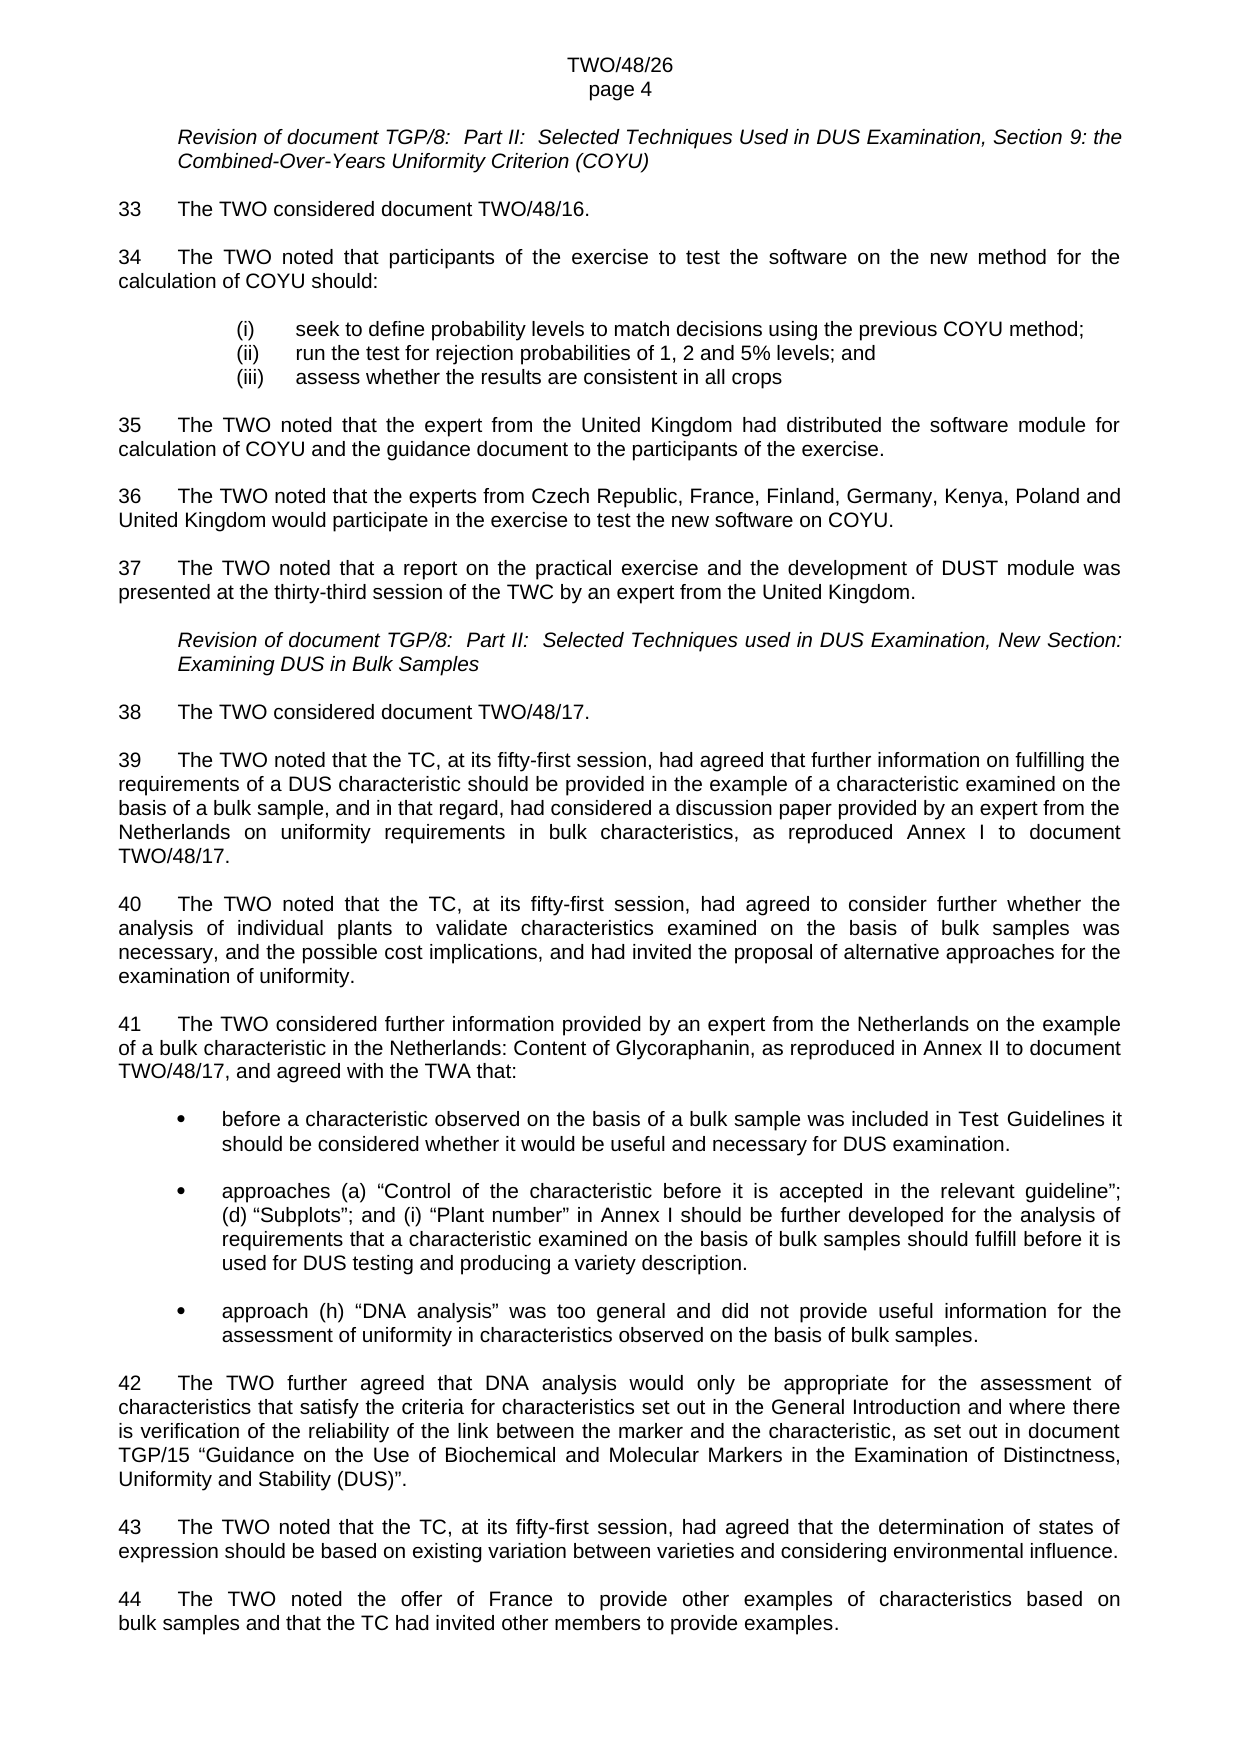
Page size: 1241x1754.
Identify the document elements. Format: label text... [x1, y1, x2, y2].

text The TWO noted the offer of France to provide other examples of characteristics based on bulk samples and that the TC had invited other members to provide examples. [118, 1587, 1122, 1635]
text The TWO noted that the TC, at its fifty-first session, had agreed that the determination of states of expression should be based on existing variation between varieties and considering environmental influence. [118, 1515, 1122, 1563]
subtitle Revision of document TGP/8: Part II: Selected Techniques Used in DUS Examination, Section 9: the Combined-Over-Years Uniformity Criterion (COYU) [177, 125, 1122, 173]
list approach (h) “DNA analysis” was too general and did not provide useful information for the assessment of uniformity in characteristics observed on the basis of bulk samples. [177, 1299, 1122, 1347]
text The TWO noted that the expert from the United Kingdom had distributed the software module for calculation of COYU and the guidance document to the participants of the exercise. [118, 412, 1122, 460]
text The TWO noted that the experts from Czech Republic, France, Finland, Germany, Kenya, Poland and United Kingdom would participate in the exercise to test the new software on COYU. [118, 484, 1122, 532]
text The TWO further agreed that DNA analysis would only be appropriate for the assessment of characteristics that satisfy the criteria for characteristics set out in the General Introduction and where there is verification of the reliability of the link between the marker and the characteristic, as set out in document TGP/15 “Guidance on the Use of Biochemical and Molecular Markers in the Examination of Distinctness, Uniformity and Stability (DUS)”. [118, 1371, 1122, 1491]
list before a characteristic observed on the basis of a bulk sample was included in Test Guidelines it should be considered whether it would be useful and necessary for DUS examination. [177, 1107, 1122, 1155]
text The TWO noted that a report on the practical exercise and the development of DUST module was presented at the thirty-third session of the TWC by an expert from the United Kingdom. [118, 556, 1122, 604]
text The TWO considered document TWO/48/17. [118, 700, 1122, 724]
text The TWO considered further information provided by an expert from the Netherlands on the example of a bulk characteristic in the Netherlands: Content of Glycoraphanin, as reproduced in Annex II to document TWO/48/17, and agreed with the TWA that: [118, 1011, 1122, 1083]
text The TWO considered document TWO/48/16. [118, 197, 1122, 221]
text The TWO noted that participants of the exercise to test the software on the new method for the calculation of COYU should: [118, 245, 1122, 293]
text (i) seek to define probability levels to match decisions using the previous COYU method; [118, 317, 1122, 341]
text (iii) assess whether the results are consistent in all crops [118, 364, 1122, 388]
text The TWO noted that the TC, at its fifty-first session, had agreed that further information on fulfilling the requirements of a DUS characteristic should be provided in the example of a characteristic examined on the basis of a bulk sample, and in that regard, had considered a discussion paper provided by an expert from the Netherlands on uniformity requirements in bulk characteristics, as reproduced Annex I to document TWO/48/17. [118, 748, 1122, 868]
text The TWO noted that the TC, at its fifty-first session, had agreed to consider further whether the analysis of individual plants to validate characteristics examined on the basis of bulk samples was necessary, and the possible cost implications, and had invited the proposal of alternative approaches for the examination of uniformity. [118, 892, 1122, 987]
text (ii) run the test for rejection probabilities of 1, 2 and 5% levels; and [118, 341, 1122, 364]
list approaches (a) “Control of the characteristic before it is accepted in the relevant guideline”; (d) “Subplots”; and (i) “Plant number” in Annex I should be further developed for the analysis of requirements that a characteristic examined on the basis of bulk samples should fulfill before it is used for DUS testing and producing a variety description. [177, 1179, 1122, 1275]
subtitle Revision of document TGP/8: Part II: Selected Techniques used in DUS Examination, New Section: Examining DUS in Bulk Samples [177, 628, 1122, 676]
